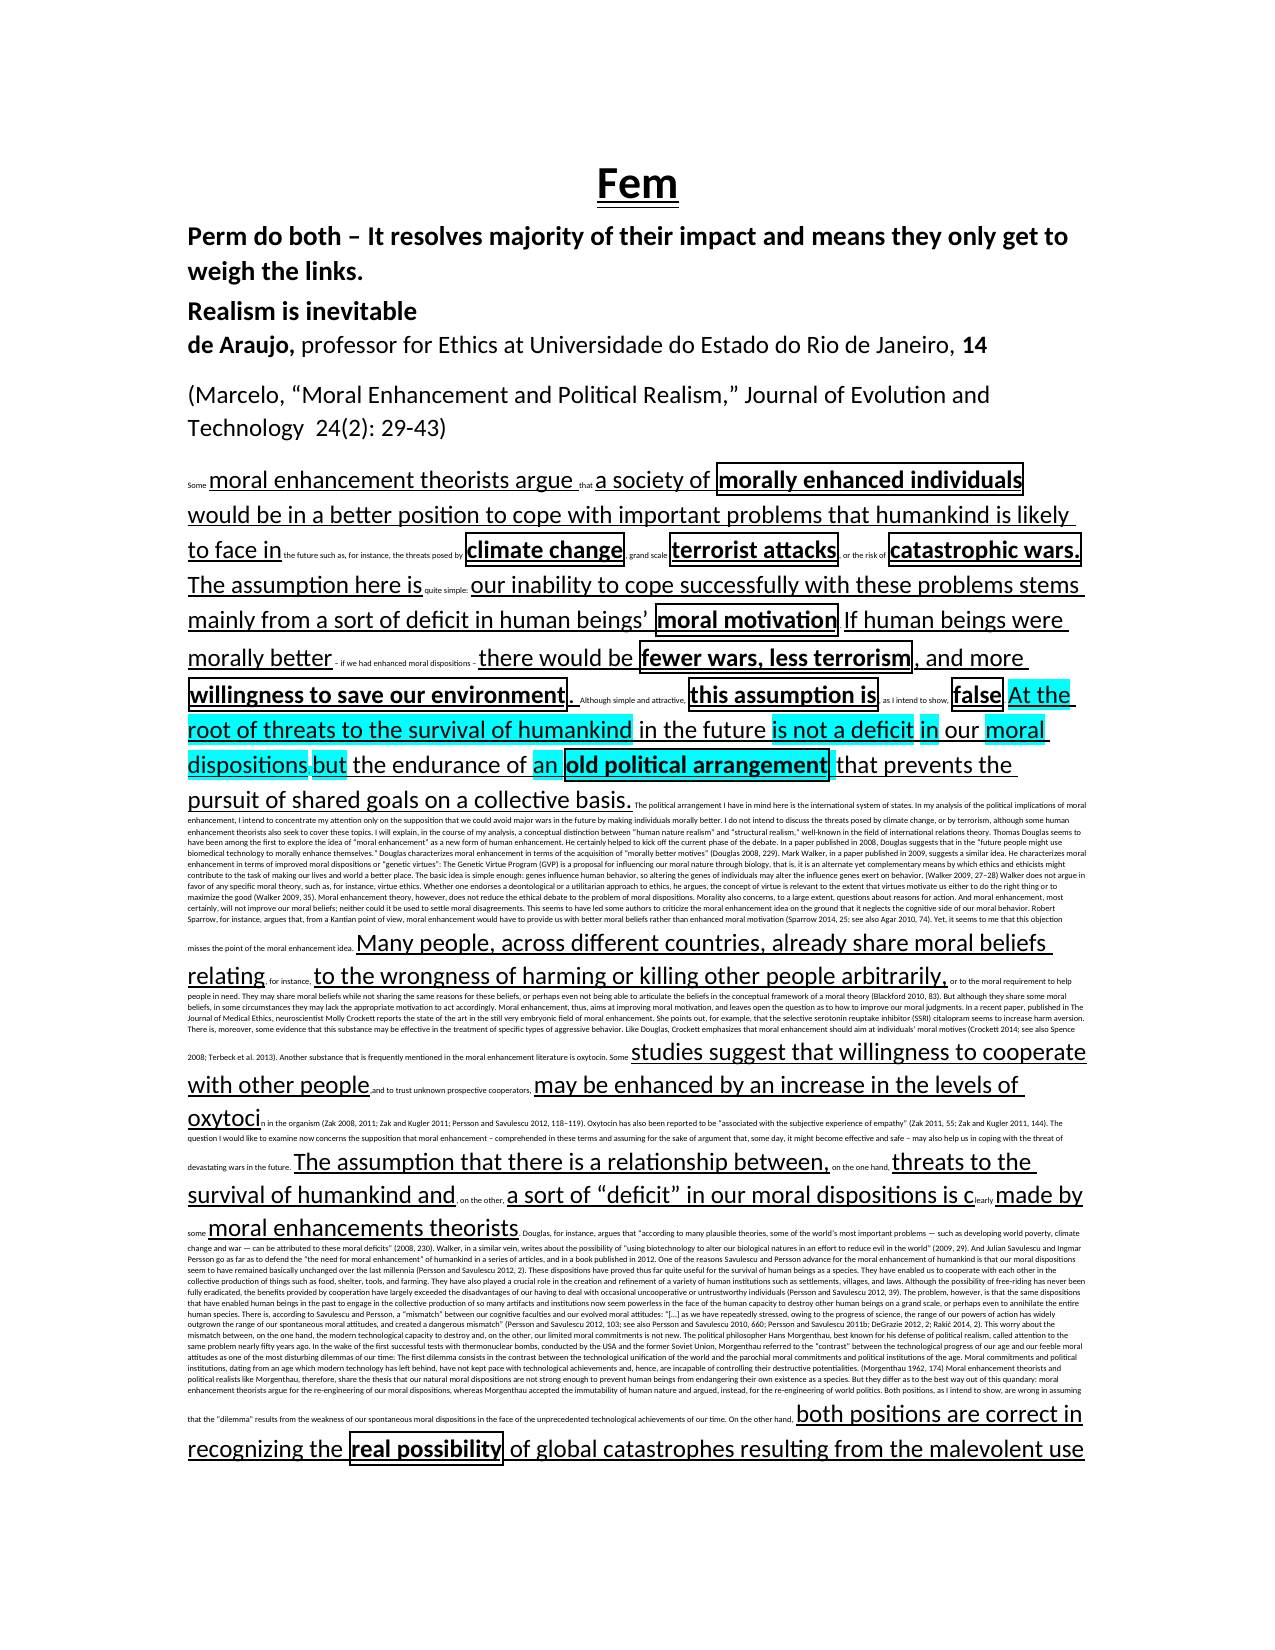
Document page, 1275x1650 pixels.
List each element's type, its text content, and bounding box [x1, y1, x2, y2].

text de Araujo, professor for Ethics at Universidade do Estado do Rio de Janeiro, 14 [187, 330, 1087, 360]
subtitle Realism is inevitable [187, 294, 1087, 327]
subtitle Fem [187, 154, 1087, 210]
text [187, 462, 1087, 1466]
subtitle Perm do both – It resolves majority of their impact and means they only get to weigh the links. [187, 219, 1087, 287]
text (Marcelo, “Moral Enhancement and Political Realism,” Journal of Evolution and Technology 24(2): 29-43) [187, 379, 1087, 443]
